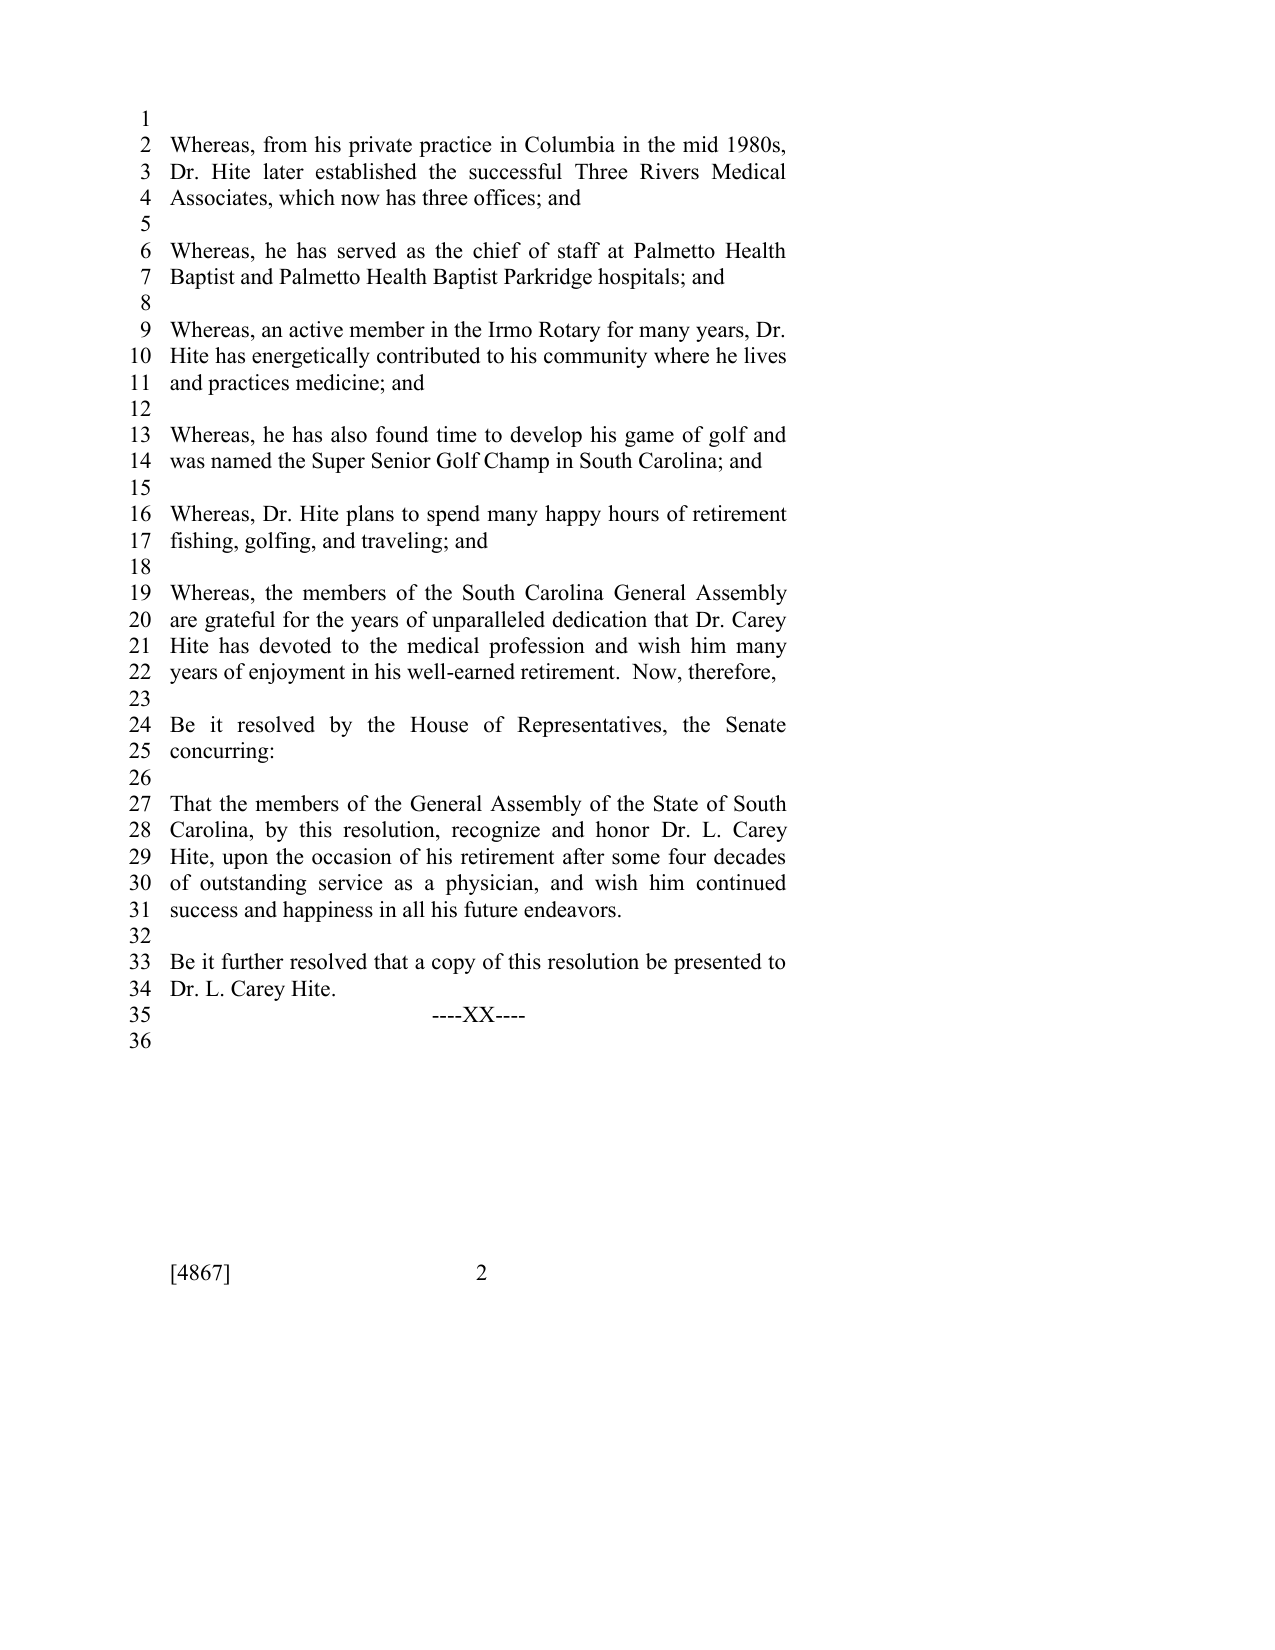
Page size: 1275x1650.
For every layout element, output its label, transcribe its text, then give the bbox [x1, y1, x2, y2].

text Whereas, from his private practice in Columbia in the mid 1980s, Dr. Hite later established the successful Three Rivers Medical Associates, which now has three offices; and [169, 131, 787, 210]
text Whereas, an active member in the Irmo Rotary for many years, Dr. Hite has energetically contributed to his community where he lives and practices medicine; and [169, 316, 787, 395]
text Be it further resolved that a copy of this resolution be presented to Dr. L. Carey Hite. [169, 948, 787, 1001]
text That the members of the General Assembly of the State of South Carolina, by this resolution, recognize and honor Dr. L. Carey Hite, upon the occasion of his retirement after some four decades of outstanding service as a physician, and wish him continued success and happiness in all his future endeavors. [169, 790, 787, 922]
text Whereas, the members of the South Carolina General Assembly are grateful for the years of unparalleled dedication that Dr. Carey Hite has devoted to the medical profession and wish him many years of enjoyment in his well-earned retirement. Now, therefore, [169, 579, 787, 685]
text Whereas, he has also found time to develop his game of golf and was named the Super Senior Golf Champ in South Carolina; and [169, 421, 787, 474]
text Whereas, Dr. Hite plans to spend many happy hours of retirement fishing, golfing, and traveling; and [169, 500, 787, 553]
text ----XX---- [169, 1001, 787, 1027]
text Whereas, he has served as the chief of staff at Palmetto Health Baptist and Palmetto Health Baptist Parkridge hospitals; and [169, 237, 787, 289]
text Be it resolved by the House of Representatives, the Senate concurring: [169, 711, 787, 764]
